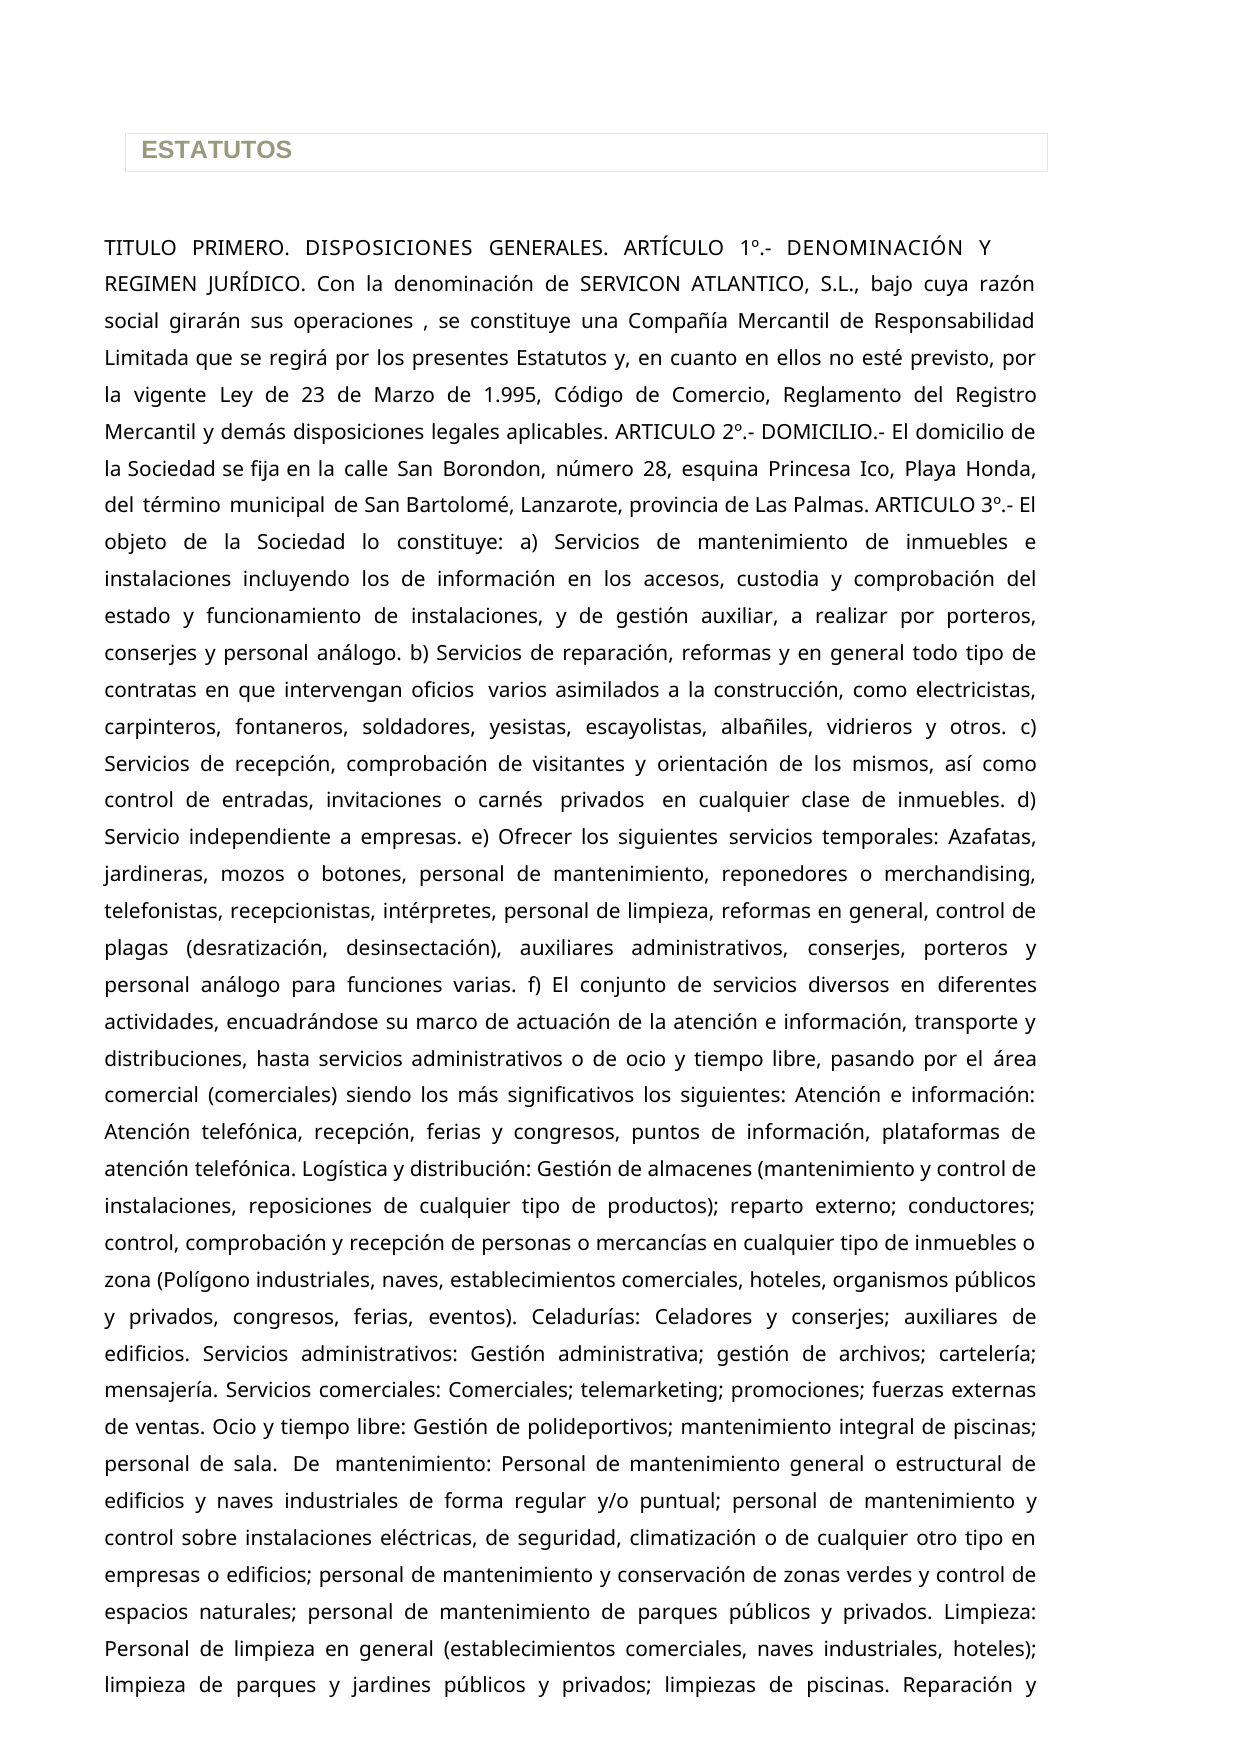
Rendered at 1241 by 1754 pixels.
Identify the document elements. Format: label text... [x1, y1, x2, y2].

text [104, 269, 1037, 1699]
text TITULO PRIMERO. DISPOSICIONES GENERALES. ARTÍCULO 1º.- DENOMINACIÓN Y [104, 233, 1153, 262]
